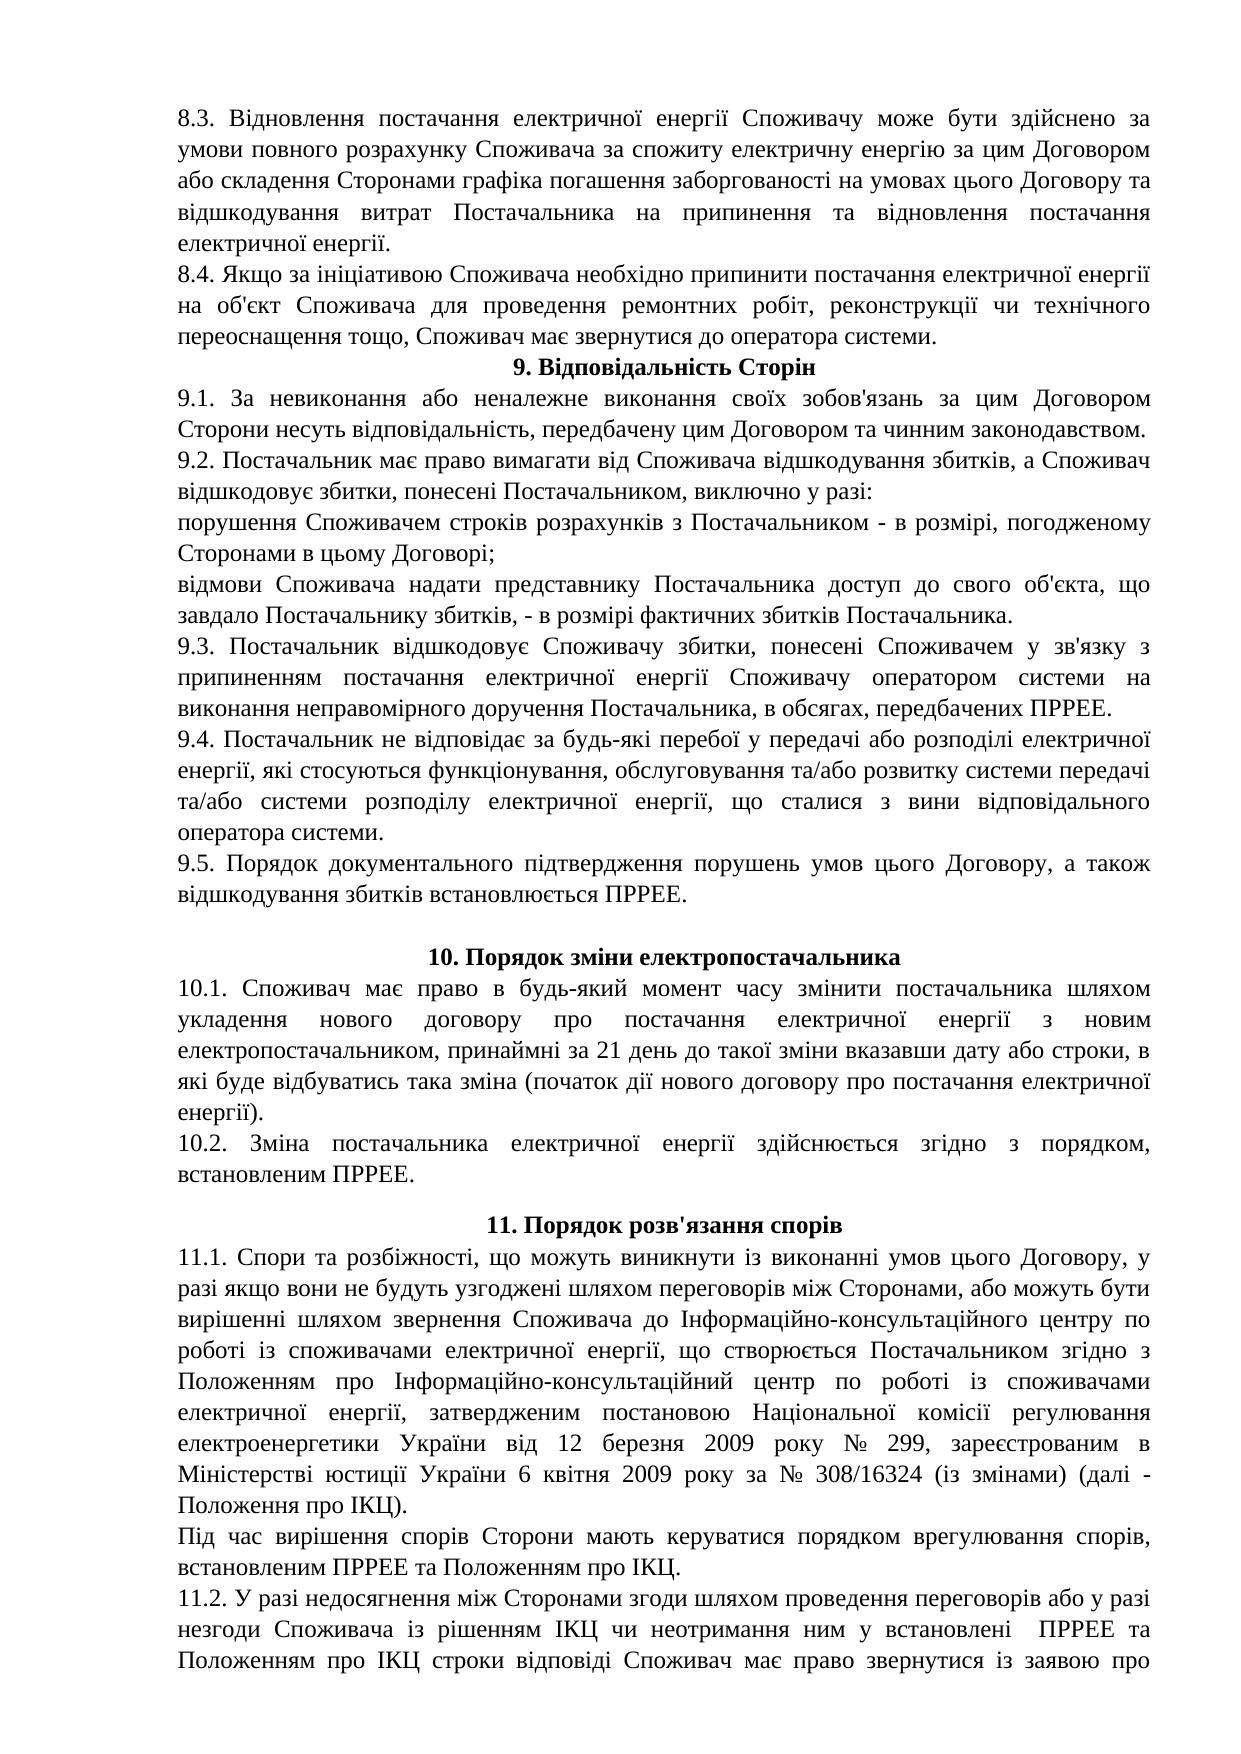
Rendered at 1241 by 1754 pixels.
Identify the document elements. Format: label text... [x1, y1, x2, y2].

text 9.5. Порядок документального підтвердження порушень умов цього Договору, а також відшкодування збитків встановлюється ПРРЕЕ. [177, 848, 1152, 908]
text 8.3. Відновлення постачання електричної енергії Споживачу може бути здійснено за умови повного розрахунку Споживача за спожиту електричну енергію за цим Договором або складення Сторонами графіка погашення заборгованості на умовах цього Договору та відшкодування витрат Постачальника на припинення та відновлення постачання електричної енергії. [177, 103, 1152, 256]
text 9.3. Постачальник відшкодовує Споживачу збитки, понесені Споживачем у зв'язку з припиненням постачання електричної енергії Споживачу оператором системи на виконання неправомірного доручення Постачальника, в обсягах, передбачених ПРРЕЕ. [177, 631, 1152, 722]
text 9.2. Постачальник має право вимагати від Споживача відшкодування збитків, а Споживач відшкодовує збитки, понесені Постачальником, виключно у разі: [177, 445, 1152, 505]
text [177, 1583, 1152, 1674]
text 10. Порядок зміни електропостачальника [177, 942, 1152, 970]
text 10.2. Зміна постачальника електричної енергії здійснюється згідно з порядком, встановленим ПРРЕЕ. [177, 1128, 1152, 1188]
text 11.1. Спори та розбіжності, що можуть виникнути із виконанні умов цього Договору, у разі якщо вони не будуть узгоджені шляхом переговорів між Сторонами, або можуть бути вирішенні шляхом звернення Споживача до Інформаційно-консультаційного центру по роботі із споживачами електричної енергії, що створюється Постачальником згідно з Положенням про Інформаційно-консультаційний центр по роботі із споживачами електричної енергії, затвердженим постановою Національної комісії регулювання електроенергетики України від 12 березня 2009 року № 299, зареєстрованим в Міністерстві юстиції України 6 квітня 2009 року за № 308/16324 (із змінами) (далі - Положення про ІКЦ). [177, 1242, 1152, 1519]
text порушення Споживачем строків розрахунків з Постачальником - в розмірі, погодженому Сторонами в цьому Договорі; [177, 507, 1152, 567]
text 9. Відповідальність Сторін [177, 352, 1152, 381]
text 9.1. За невиконання або неналежне виконання своїх зобов'язань за цим Договором Сторони несуть відповідальність, передбачену цим Договором та чинним законодавством. [177, 383, 1152, 443]
text відмови Споживача надати представнику Постачальника доступ до свого об'єкта, що завдало Постачальнику збитків, - в розмірі фактичних збитків Постачальника. [177, 569, 1152, 629]
text Під час вирішення спорів Сторони мають керуватися порядком врегулювання спорів, встановленим ПРРЕЕ та Положенням про ІКЦ. [177, 1521, 1152, 1581]
text 11. Порядок розв'язання спорів [177, 1211, 1152, 1239]
text 10.1. Споживач має право в будь-який момент часу змінити постачальника шляхом укладення нового договору про постачання електричної енергії з новим електропостачальником, принаймні за 21 день до такої зміни вказавши дату або строки, в які буде відбуватись така зміна (початок дії нового договору про постачання електричної енергії). [177, 973, 1152, 1126]
text 8.4. Якщо за ініціативою Споживача необхідно припинити постачання електричної енергії на об'єкт Споживача для проведення ремонтних робіт, реконструкції чи технічного переоснащення тощо, Споживач має звернутися до оператора системи. [177, 259, 1152, 349]
text 9.4. Постачальник не відповідає за будь-які перебої у передачі або розподілі електричної енергії, які стосуються функціонування, обслуговування та/або розвитку системи передачі та/або системи розподілу електричної енергії, що сталися з вини відповідального оператора системи. [177, 724, 1152, 846]
